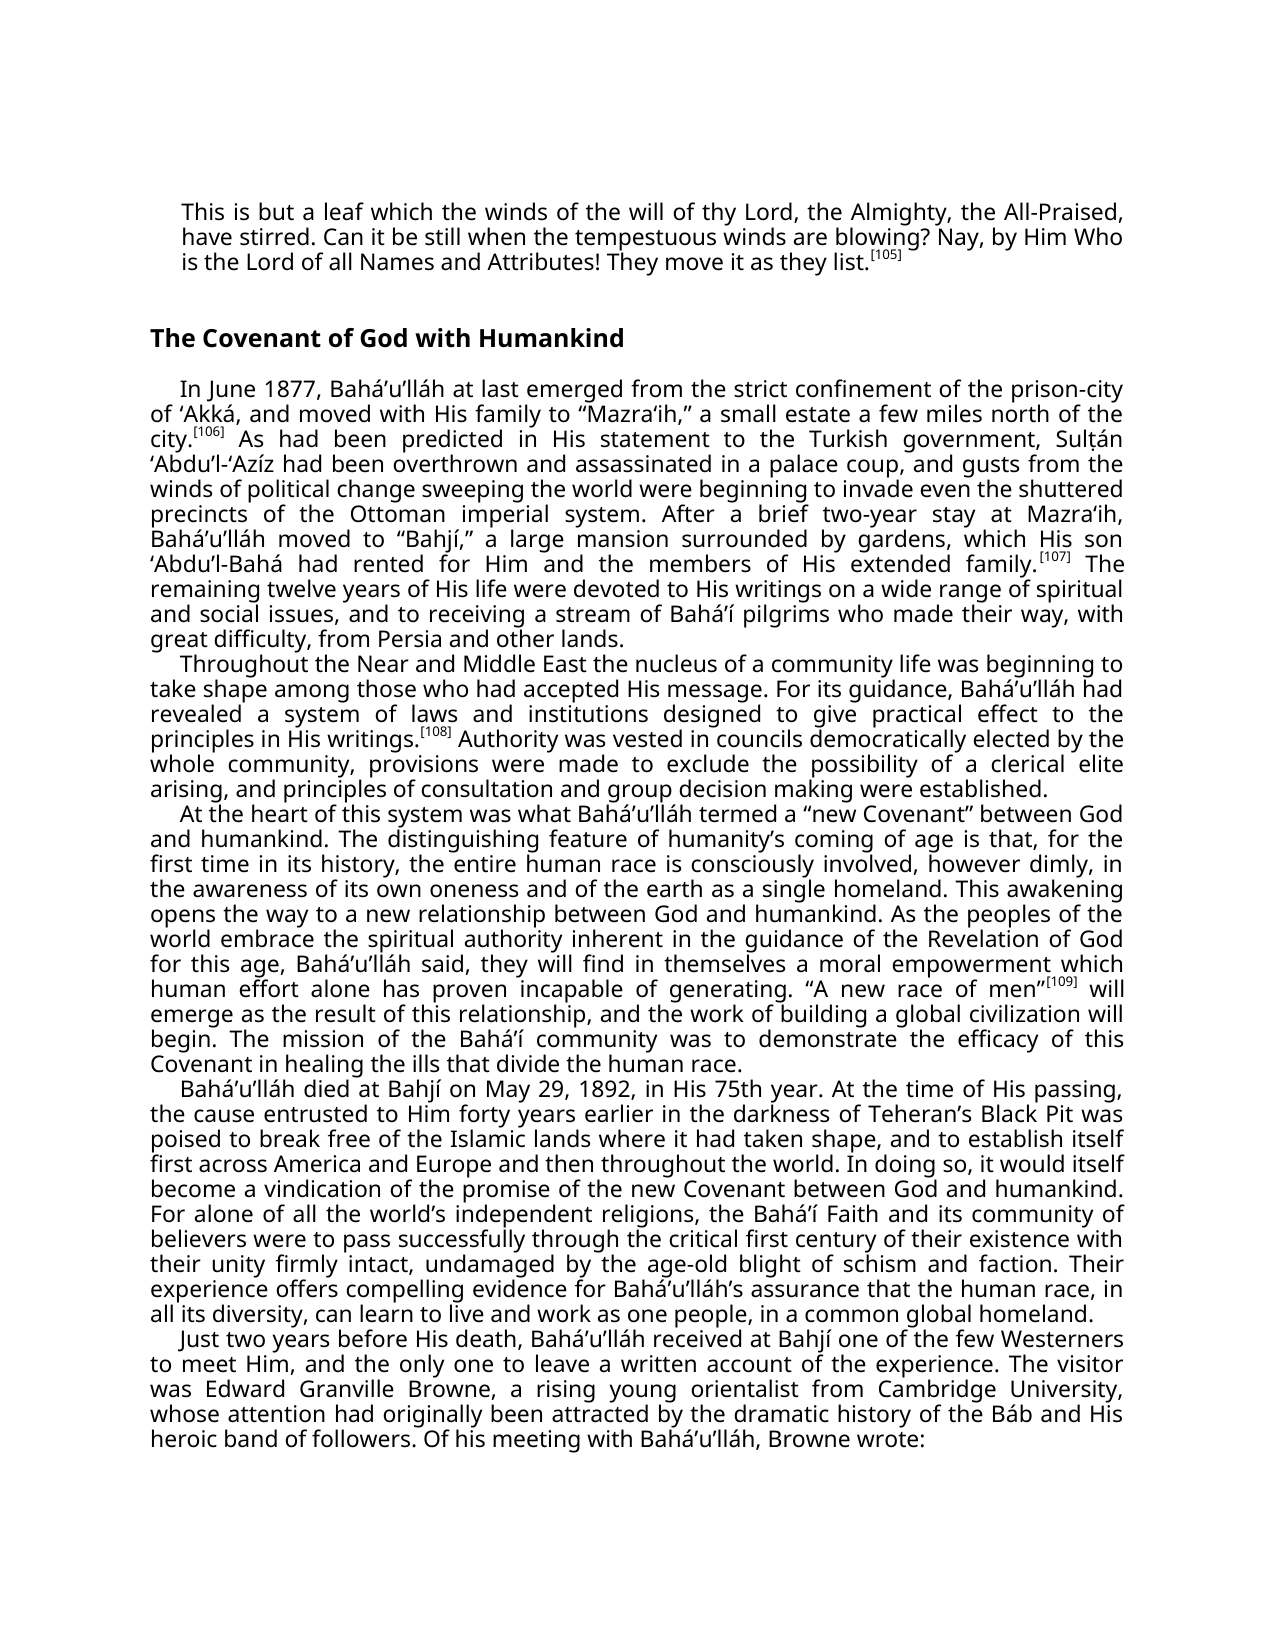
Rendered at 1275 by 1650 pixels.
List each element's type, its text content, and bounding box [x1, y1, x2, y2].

text This is but a leaf which the winds of the will of thy Lord, the Almighty, the All-Praised, have stirred. Can it be still when the tempestuous winds are blowing? Nay, by Him Who is the Lord of all Names and Attributes! They move it as they list.[105] [181, 200, 1125, 275]
text In June 1877, Bahá’u’lláh at last emerged from the strict confinement of the prison-city of ‘Akká, and moved with His family to “Mazra‘ih,” a small estate a few miles north of the city.[106] As had been predicted in His statement to the Turkish government, Sulṭán ‘Abdu’l-‘Azíz had been overthrown and assassinated in a palace coup, and gusts from the winds of political change sweeping the world were beginning to invade even the shuttered precincts of the Ottoman imperial system. After a brief two-year stay at Mazra‘ih, Bahá’u’lláh moved to “Bahjí,” a large mansion surrounded by gardens, which His son ‘Abdu’l-Bahá had rented for Him and the members of His extended family.[107] The remaining twelve years of His life were devoted to His writings on a wide range of spiritual and social issues, and to receiving a stream of Bahá’í pilgrims who made their way, with great difficulty, from Persia and other lands. [150, 377, 1125, 652]
text Throughout the Near and Middle East the nucleus of a community life was beginning to take shape among those who had accepted His message. For its guidance, Bahá’u’lláh had revealed a system of laws and institutions designed to give practical effect to the principles in His writings.[108] Authority was vested in councils democratically elected by the whole community, provisions were made to exclude the possibility of a clerical elite arising, and principles of consultation and group decision making were established. [150, 652, 1125, 802]
text Just two years before His death, Bahá’u’lláh received at Bahjí one of the few Westerners to meet Him, and the only one to leave a written account of the experience. The visitor was Edward Granville Browne, a rising young orientalist from Cambridge University, whose attention had originally been attracted by the dramatic history of the Báb and His heroic band of followers. Of his meeting with Bahá’u’lláh, Browne wrote: [150, 1327, 1125, 1452]
text Bahá’u’lláh died at Bahjí on May 29, 1892, in His 75th year. At the time of His passing, the cause entrusted to Him forty years earlier in the darkness of Teheran’s Black Pit was poised to break free of the Islamic lands where it had taken shape, and to establish itself first across America and Europe and then throughout the world. In doing so, it would itself become a vindication of the promise of the new Covenant between God and humankind. For alone of all the world’s independent religions, the Bahá’í Faith and its community of believers were to pass successfully through the critical first century of their existence with their unity firmly intact, undamaged by the age-old blight of schism and faction. Their experience offers compelling evidence for Bahá’u’lláh’s assurance that the human race, in all its diversity, can learn to live and work as one people, in a common global homeland. [150, 1077, 1125, 1327]
text At the heart of this system was what Bahá’u’lláh termed a “new Covenant” between God and humankind. The distinguishing feature of humanity’s coming of age is that, for the first time in its history, the entire human race is consciously involved, however dimly, in the awareness of its own oneness and of the earth as a single homeland. This awakening opens the way to a new relationship between God and humankind. As the peoples of the world embrace the spiritual authority inherent in the guidance of the Revelation of God for this age, Bahá’u’lláh said, they will find in themselves a moral empowerment which human effort alone has proven incapable of generating. “A new race of men”[109] will emerge as the result of this relationship, and the work of building a global civilization will begin. The mission of the Bahá’í community was to demonstrate the efficacy of this Covenant in healing the ills that divide the human race. [150, 802, 1125, 1077]
